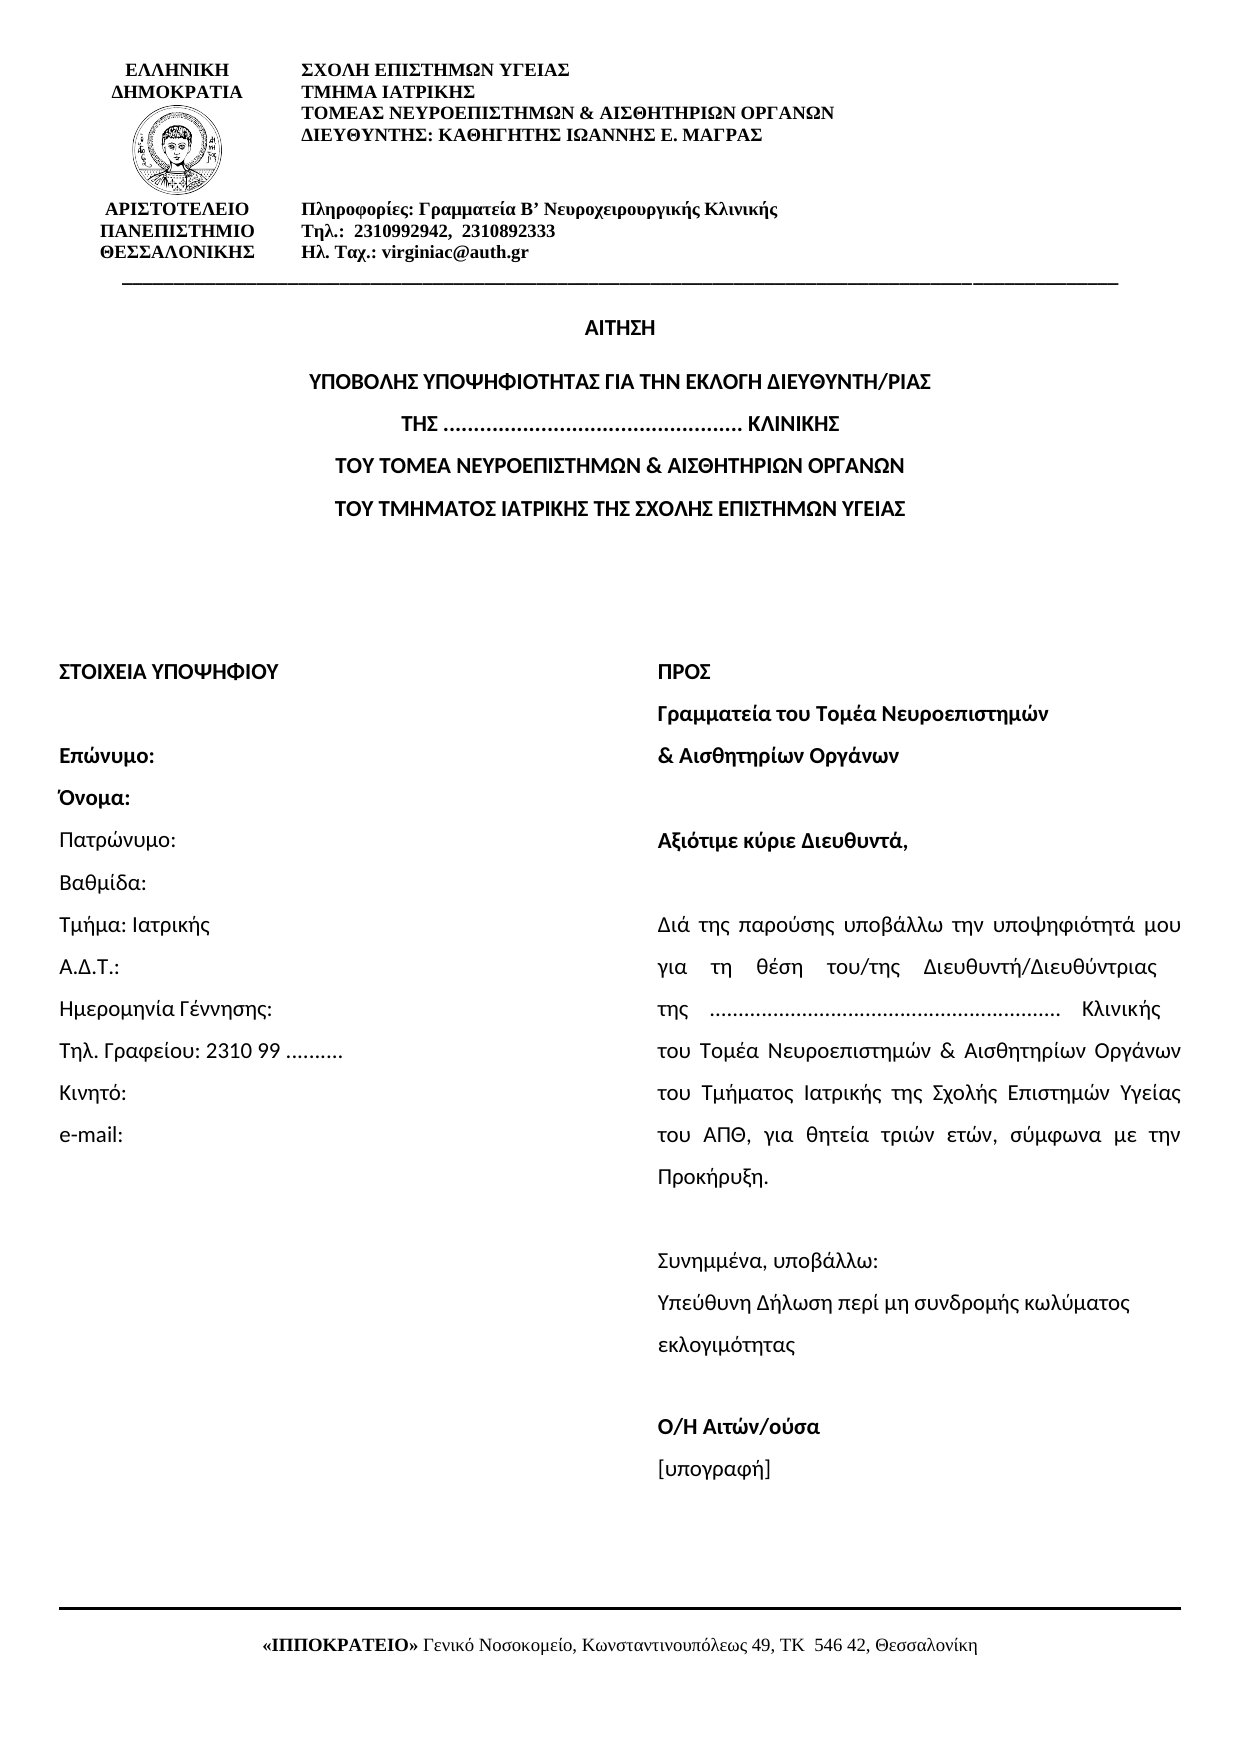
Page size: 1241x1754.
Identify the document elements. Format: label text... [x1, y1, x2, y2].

text ΑΙΤΗΣΗ [59, 313, 1181, 341]
picture [132, 105, 222, 195]
text Τηλ.: 2310992942, 2310892333 [301, 219, 974, 241]
text ΘΕΣΣΑΛΟΝΙΚΗΣ [59, 241, 295, 263]
text ________________________________________________________________________________________________ [59, 263, 1181, 288]
text & Αισθητηρίων Οργάνων [658, 741, 1181, 769]
text Επώνυμο: Όνομα: [59, 741, 583, 811]
text ΠΑΝΕΠΙΣΤΗΜΙΟ [59, 219, 295, 241]
text ΕΛΛΗΝΙΚΗ ΔΗΜΟΚΡΑΤΙΑ [59, 59, 295, 102]
text ΤΟΥ ΤΜΗΜΑΤΟΣ ΙΑΤΡΙΚΗΣ ΤΗΣ ΣΧΟΛΗΣ ΕΠΙΣΤΗΜΩΝ ΥΓΕΙΑΣ [59, 494, 1181, 522]
text ΔΙΕΥΘΥΝΤΗΣ: ΚΑΘΗΓΗΤΗΣ ΙΩΑΝΝΗΣ Ε. ΜΑΓΡΑΣ [301, 124, 974, 145]
text ΤΟΥ ΤΟΜΕΑ ΝΕΥΡΟΕΠΙΣΤΗΜΩΝ & ΑΙΣΘΗΤΗΡΙΩΝ ΟΡΓΑΝΩΝ [59, 452, 1181, 479]
text Τμήμα: Ιατρικής Α.Δ.Τ.: [59, 910, 583, 980]
text ΣΧΟΛΗ ΕΠΙΣΤΗΜΩΝ ΥΓΕΙΑΣ [301, 59, 974, 81]
text ΑΡΙΣΤΟΤΕΛΕΙΟ [59, 198, 295, 219]
text ΣΤΟΙΧΕΙΑ ΥΠΟΨΗΦΙΟΥ [59, 657, 583, 727]
text Πατρώνυμο: [59, 826, 583, 853]
text Ο/Η Αιτών/ούσα [658, 1412, 1181, 1440]
text Βαθμίδα: [59, 868, 583, 896]
text ΠΡΟΣ Γραμματεία του Τομέα Νευροεπιστημών [658, 657, 1181, 727]
text ΥΠΟΒΟΛΗΣ ΥΠΟΨΗΦΙΟΤΗΤΑΣ ΓΙΑ ΤΗΝ ΕΚΛΟΓΗ ΔΙΕΥΘΥΝΤΗ/ΡΙΑΣ [59, 367, 1181, 395]
text ΤΗΣ ................................................. ΚΛΙΝΙΚΗΣ [59, 409, 1181, 437]
text [υπογραφή] [658, 1454, 1181, 1482]
text Ηλ. Ταχ.: virginiac@auth.gr [301, 241, 974, 263]
text ΤΜΗΜΑ ΙΑΤΡΙΚΗΣ [301, 81, 974, 102]
text Αξιότιμε κύριε Διευθυντά, [658, 826, 1181, 854]
text Ημερομηνία Γέννησης: [59, 994, 583, 1022]
text Τηλ. Γραφείου: 2310 99 .......... Κινητό: e-mail: [59, 1036, 583, 1148]
text Συνημμένα, υποβάλλω: Υπεύθυνη Δήλωση περί μη συνδρομής κωλύματος εκλογιμότητας [658, 1246, 1181, 1358]
text Διά της παρούσης υποβάλλω την υποψηφιότητά μου για τη θέση του/της Διευθυντή/Διευθύντριας της ............................................................. Κλινικής του Τομέα Νευροεπιστημών & Αισθητηρίων Οργάνων του Τμήματος Ιατρικής της Σχολής Επιστημών Υγείας του ΑΠΘ, για θητεία τριών ετών, σύμφωνα με την Προκήρυξη. [658, 910, 1181, 1190]
text ΤΟΜΕΑΣ ΝΕΥΡΟΕΠΙΣΤΗΜΩΝ & ΑΙΣΘΗΤΗΡΙΩΝ ΟΡΓΑΝΩΝ [301, 102, 974, 124]
text Πληροφορίες: Γραμματεία Β’ Νευροχειρουργικής Κλινικής [301, 198, 974, 219]
